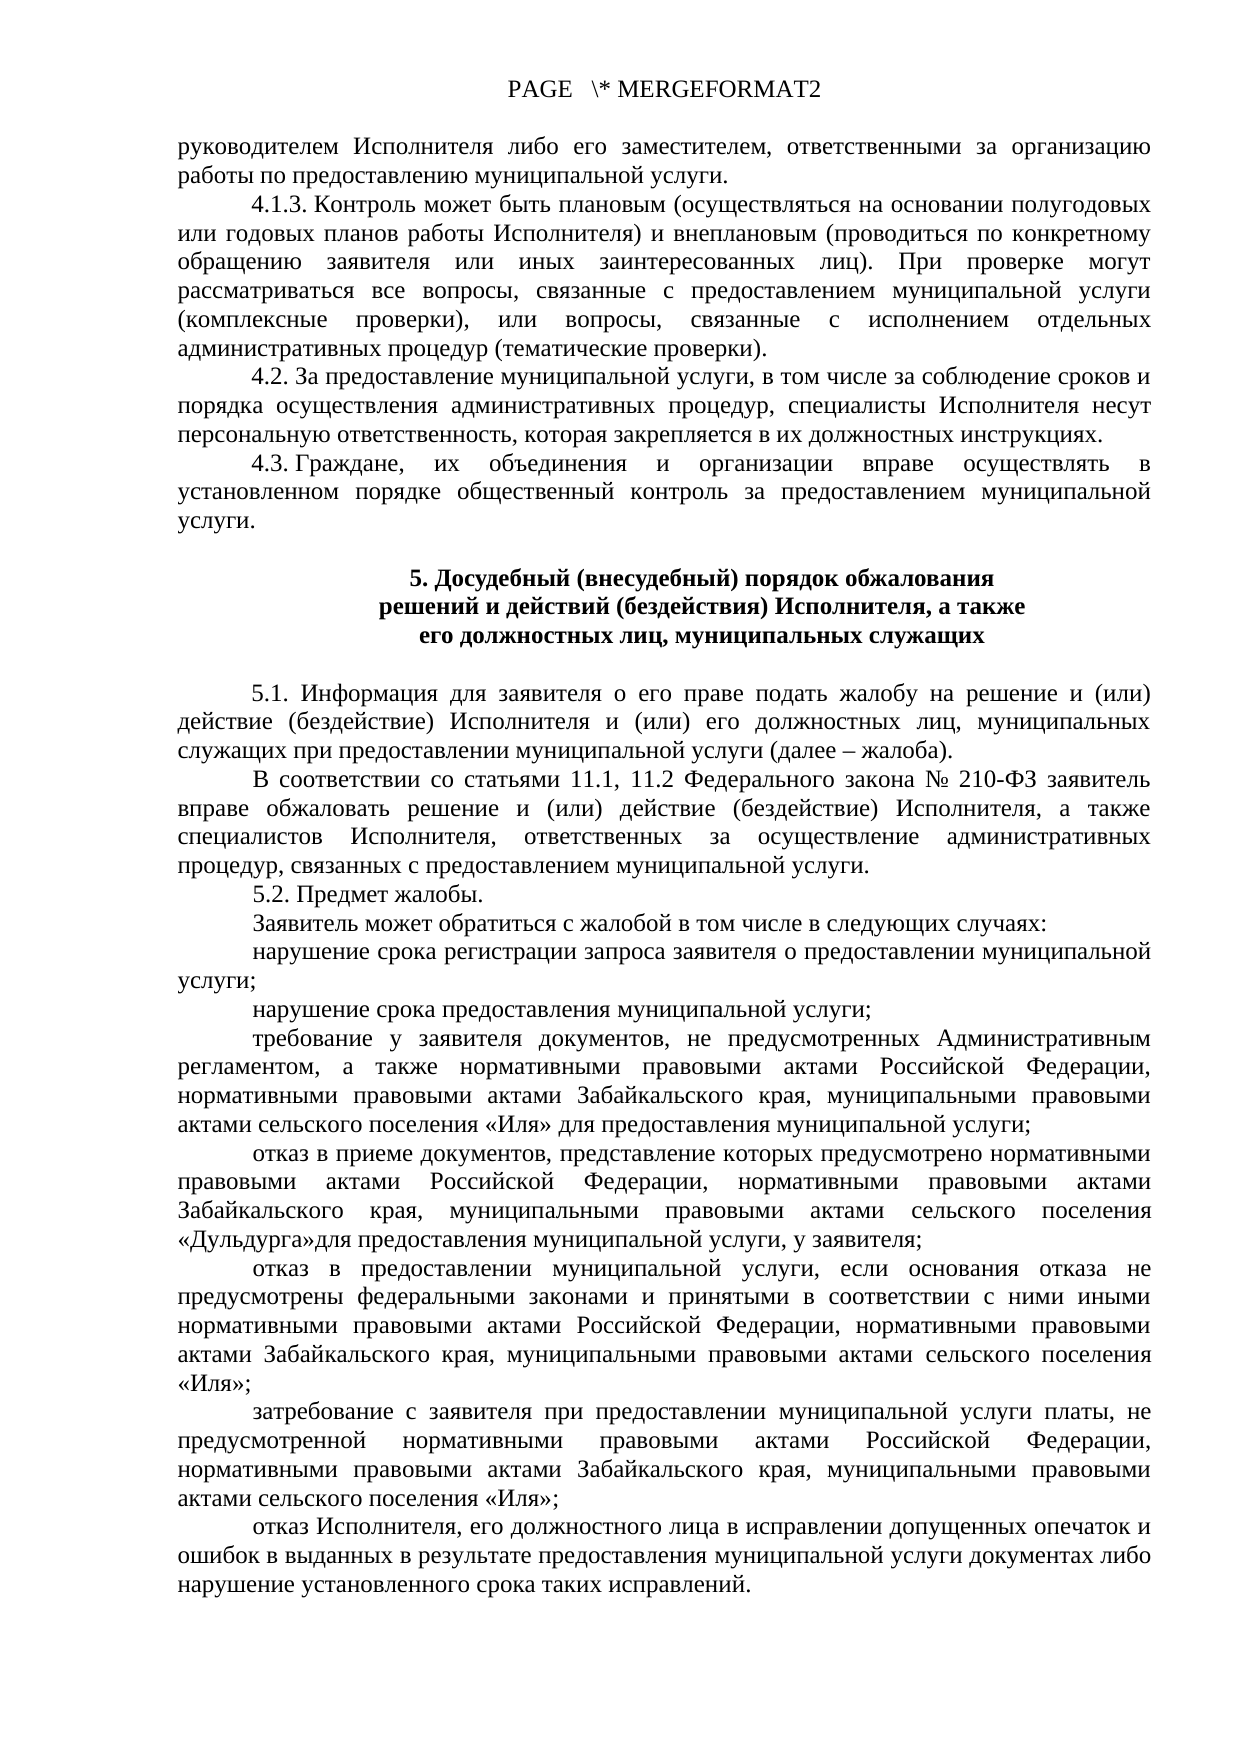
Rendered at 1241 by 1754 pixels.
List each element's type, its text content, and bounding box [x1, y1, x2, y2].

text 5.1. Информация для заявителя о его праве подать жалобу на решение и (или) действие (бездействие) Исполнителя и (или) его должностных лиц, муниципальных служащих при предоставлении муниципальной услуги (далее – жалоба). [177, 678, 1152, 764]
text 4.3. Граждане, их объединения и организации вправе осуществлять в установленном порядке общественный контроль за предоставлением муниципальной услуги. [177, 448, 1152, 534]
subtitle 5. Досудебный (внесудебный) порядок обжалования [177, 563, 1152, 591]
text 4.2. За предоставление муниципальной услуги, в том числе за соблюдение сроков и порядка осуществления административных процедур, специалисты Исполнителя несут персональную ответственность, которая закрепляется в их должностных инструкциях. [177, 361, 1152, 448]
subtitle его должностных лиц, муниципальных служащих [177, 620, 1152, 649]
text отказ в приеме документов, представление которых предусмотрено нормативными правовыми актами Российской Федерации, нормативными правовыми актами Забайкальского края, муниципальными правовыми актами сельского поселения «Дульдурга»для предоставления муниципальной услуги, у заявителя; [177, 1138, 1152, 1253]
text отказ Исполнителя, его должностного лица в исправлении допущенных опечаток и ошибок в выданных в результате предоставления муниципальной услуги документах либо нарушение установленного срока таких исправлений. [177, 1511, 1152, 1598]
text В соответствии со статьями 11.1, 11.2 Федерального закона № 210-ФЗ заявитель вправе обжаловать решение и (или) действие (бездействие) Исполнителя, а также специалистов Исполнителя, ответственных за осуществление административных процедур, связанных с предоставлением муниципальной услуги. [177, 764, 1152, 879]
text Заявитель может обратиться с жалобой в том числе в следующих случаях: [177, 908, 1152, 936]
subtitle решений и действий (бездействия) Исполнителя, а также [177, 591, 1152, 620]
text 4.1.3. Контроль может быть плановым (осуществляться на основании полугодовых или годовых планов работы Исполнителя) и внеплановым (проводиться по конкретному обращению заявителя или иных заинтересованных лиц). При проверке могут рассматриваться все вопросы, связанные с предоставлением муниципальной услуги (комплексные проверки), или вопросы, связанные с исполнением отдельных административных процедур (тематические проверки). [177, 189, 1152, 361]
text требование у заявителя документов, не предусмотренных Административным регламентом, а также нормативными правовыми актами Российской Федерации, нормативными правовыми актами Забайкальского края, муниципальными правовыми актами сельского поселения «Иля» для предоставления муниципальной услуги; [177, 1023, 1152, 1138]
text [177, 131, 1152, 189]
text 5.2. Предмет жалобы. [177, 879, 1152, 908]
text нарушение срока регистрации запроса заявителя о предоставлении муниципальной услуги; [177, 936, 1152, 994]
text затребование с заявителя при предоставлении муниципальной услуги платы, не предусмотренной нормативными правовыми актами Российской Федерации, нормативными правовыми актами Забайкальского края, муниципальными правовыми актами сельского поселения «Иля»; [177, 1396, 1152, 1511]
text отказ в предоставлении муниципальной услуги, если основания отказа не предусмотрены федеральными законами и принятыми в соответствии с ними иными нормативными правовыми актами Российской Федерации, нормативными правовыми актами Забайкальского края, муниципальными правовыми актами сельского поселения «Иля»; [177, 1253, 1152, 1396]
text нарушение срока предоставления муниципальной услуги; [177, 994, 1152, 1023]
